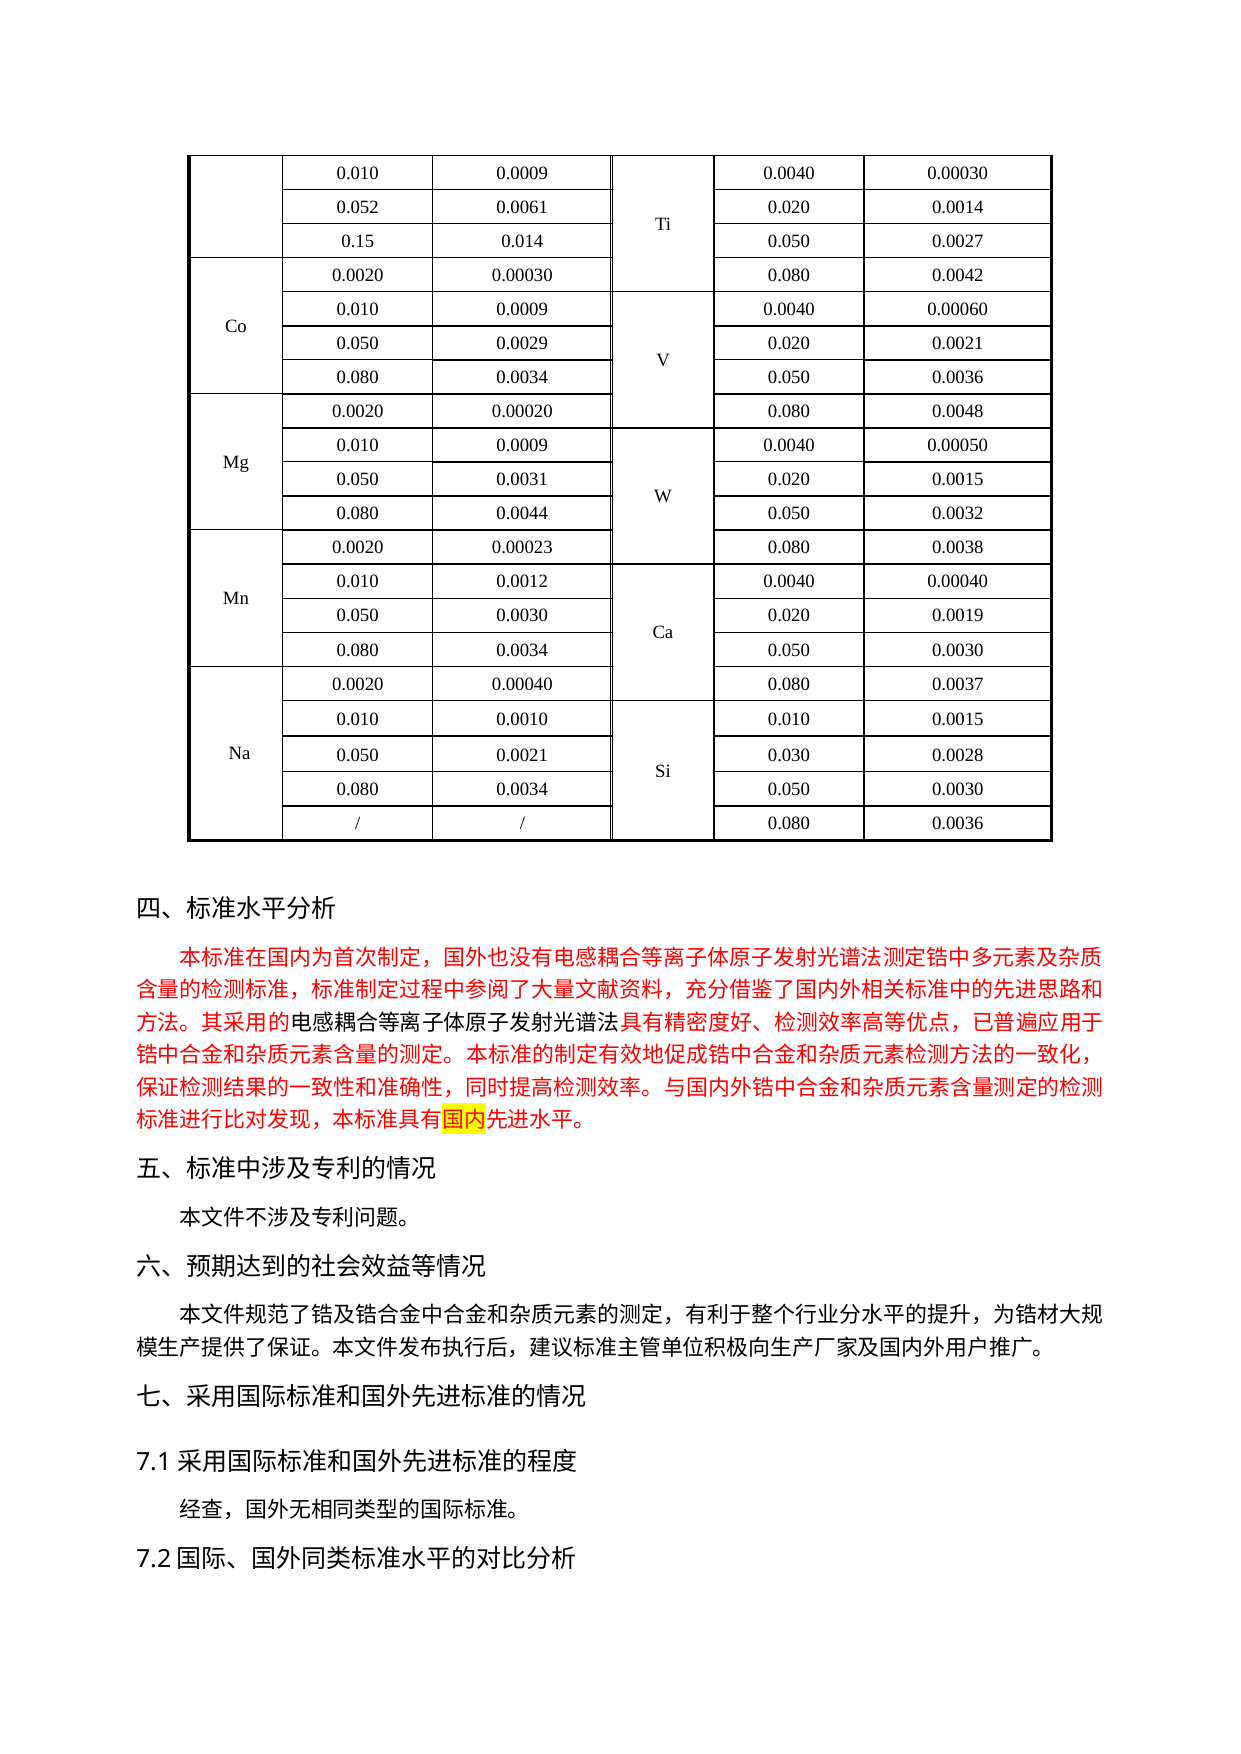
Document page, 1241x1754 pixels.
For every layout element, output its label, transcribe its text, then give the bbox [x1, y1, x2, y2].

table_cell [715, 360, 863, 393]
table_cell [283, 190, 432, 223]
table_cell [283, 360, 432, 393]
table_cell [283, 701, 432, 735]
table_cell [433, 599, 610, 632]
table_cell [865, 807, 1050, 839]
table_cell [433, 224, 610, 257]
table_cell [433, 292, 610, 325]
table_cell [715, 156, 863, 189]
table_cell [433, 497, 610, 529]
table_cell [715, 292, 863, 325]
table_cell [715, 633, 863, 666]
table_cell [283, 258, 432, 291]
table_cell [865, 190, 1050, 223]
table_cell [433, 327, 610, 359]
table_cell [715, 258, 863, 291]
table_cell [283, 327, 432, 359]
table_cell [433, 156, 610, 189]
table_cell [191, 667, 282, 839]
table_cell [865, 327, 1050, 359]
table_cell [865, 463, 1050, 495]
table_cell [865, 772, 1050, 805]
text 7.2国际、国外同类标准水平的对比分析 [136, 1524, 1104, 1589]
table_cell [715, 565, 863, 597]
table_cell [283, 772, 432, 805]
text 本文件不涉及专利问题。 [136, 1199, 1104, 1232]
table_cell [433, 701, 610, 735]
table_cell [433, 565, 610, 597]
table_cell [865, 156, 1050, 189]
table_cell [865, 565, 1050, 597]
text 7.1 采用国际标准和国外先进标准的程度 [136, 1427, 1104, 1492]
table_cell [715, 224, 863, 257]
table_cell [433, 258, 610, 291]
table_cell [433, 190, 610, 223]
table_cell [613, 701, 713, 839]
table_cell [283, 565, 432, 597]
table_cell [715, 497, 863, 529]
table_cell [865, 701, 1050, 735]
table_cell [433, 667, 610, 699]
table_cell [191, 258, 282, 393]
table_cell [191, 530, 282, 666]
text 四、标准水平分析 [136, 874, 1104, 939]
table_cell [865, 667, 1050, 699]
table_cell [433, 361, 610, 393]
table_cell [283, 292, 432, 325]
text 经查，国外无相同类型的国际标准。 [136, 1492, 1104, 1524]
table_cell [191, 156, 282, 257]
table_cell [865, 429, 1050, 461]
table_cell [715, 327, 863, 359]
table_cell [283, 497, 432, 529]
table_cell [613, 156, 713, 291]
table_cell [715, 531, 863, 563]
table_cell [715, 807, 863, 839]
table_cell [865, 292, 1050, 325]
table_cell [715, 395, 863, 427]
text 六、预期达到的社会效益等情况 [136, 1232, 1104, 1297]
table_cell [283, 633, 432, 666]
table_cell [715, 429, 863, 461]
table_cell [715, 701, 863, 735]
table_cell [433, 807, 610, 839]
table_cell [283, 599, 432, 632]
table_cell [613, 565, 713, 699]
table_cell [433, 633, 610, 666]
text 七、采用国际标准和国外先进标准的情况 [136, 1362, 1104, 1427]
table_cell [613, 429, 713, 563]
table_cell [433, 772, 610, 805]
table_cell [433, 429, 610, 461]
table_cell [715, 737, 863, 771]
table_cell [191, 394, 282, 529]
text 本文件规范了锆及锆合金中合金和杂质元素的测定，有利于整个行业分水平的提升，为锆材大规模生产提供了保证。本文件发布执行后，建议标准主管单位积极向生产厂家及国内外用户推广。 [136, 1297, 1104, 1362]
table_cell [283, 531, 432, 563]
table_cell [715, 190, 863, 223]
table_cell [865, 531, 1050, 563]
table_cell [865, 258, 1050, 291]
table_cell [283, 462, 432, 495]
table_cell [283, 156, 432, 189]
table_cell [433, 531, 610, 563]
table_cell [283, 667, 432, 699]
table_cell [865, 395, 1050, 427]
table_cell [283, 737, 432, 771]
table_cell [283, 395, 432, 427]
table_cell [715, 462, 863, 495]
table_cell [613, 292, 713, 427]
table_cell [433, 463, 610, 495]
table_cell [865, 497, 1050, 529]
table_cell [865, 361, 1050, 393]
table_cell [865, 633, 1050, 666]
text 本标准在国内为首次制定，国外也没有电感耦合等离子体原子发射光谱法测定锆中多元素及杂质含量的检测标准，标准制定过程中参阅了大量文献资料，充分借鉴了国内外相关标准中的先进思路和方法。其采用的电感耦合等离子体原子发射光谱法具有精密度好、检测效率高等优点，已普遍应用于锆中合金和杂质元素含量的测定。本标准的制定有效地促成锆中合金和杂质元素检测方法的一致化，保证检测结果的一致性和准确性，同时提高检测效率。与国内外锆中合金和杂质元素含量测定的检测标准进行比对发现，本标准具有国内先进水平。 [136, 939, 1104, 1134]
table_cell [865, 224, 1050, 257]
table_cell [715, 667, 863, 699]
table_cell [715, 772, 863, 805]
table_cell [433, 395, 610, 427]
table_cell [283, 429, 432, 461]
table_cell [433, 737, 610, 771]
text 五、标准中涉及专利的情况 [136, 1134, 1104, 1199]
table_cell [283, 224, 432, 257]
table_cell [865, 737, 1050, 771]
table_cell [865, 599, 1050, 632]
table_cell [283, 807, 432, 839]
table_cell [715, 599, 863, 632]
